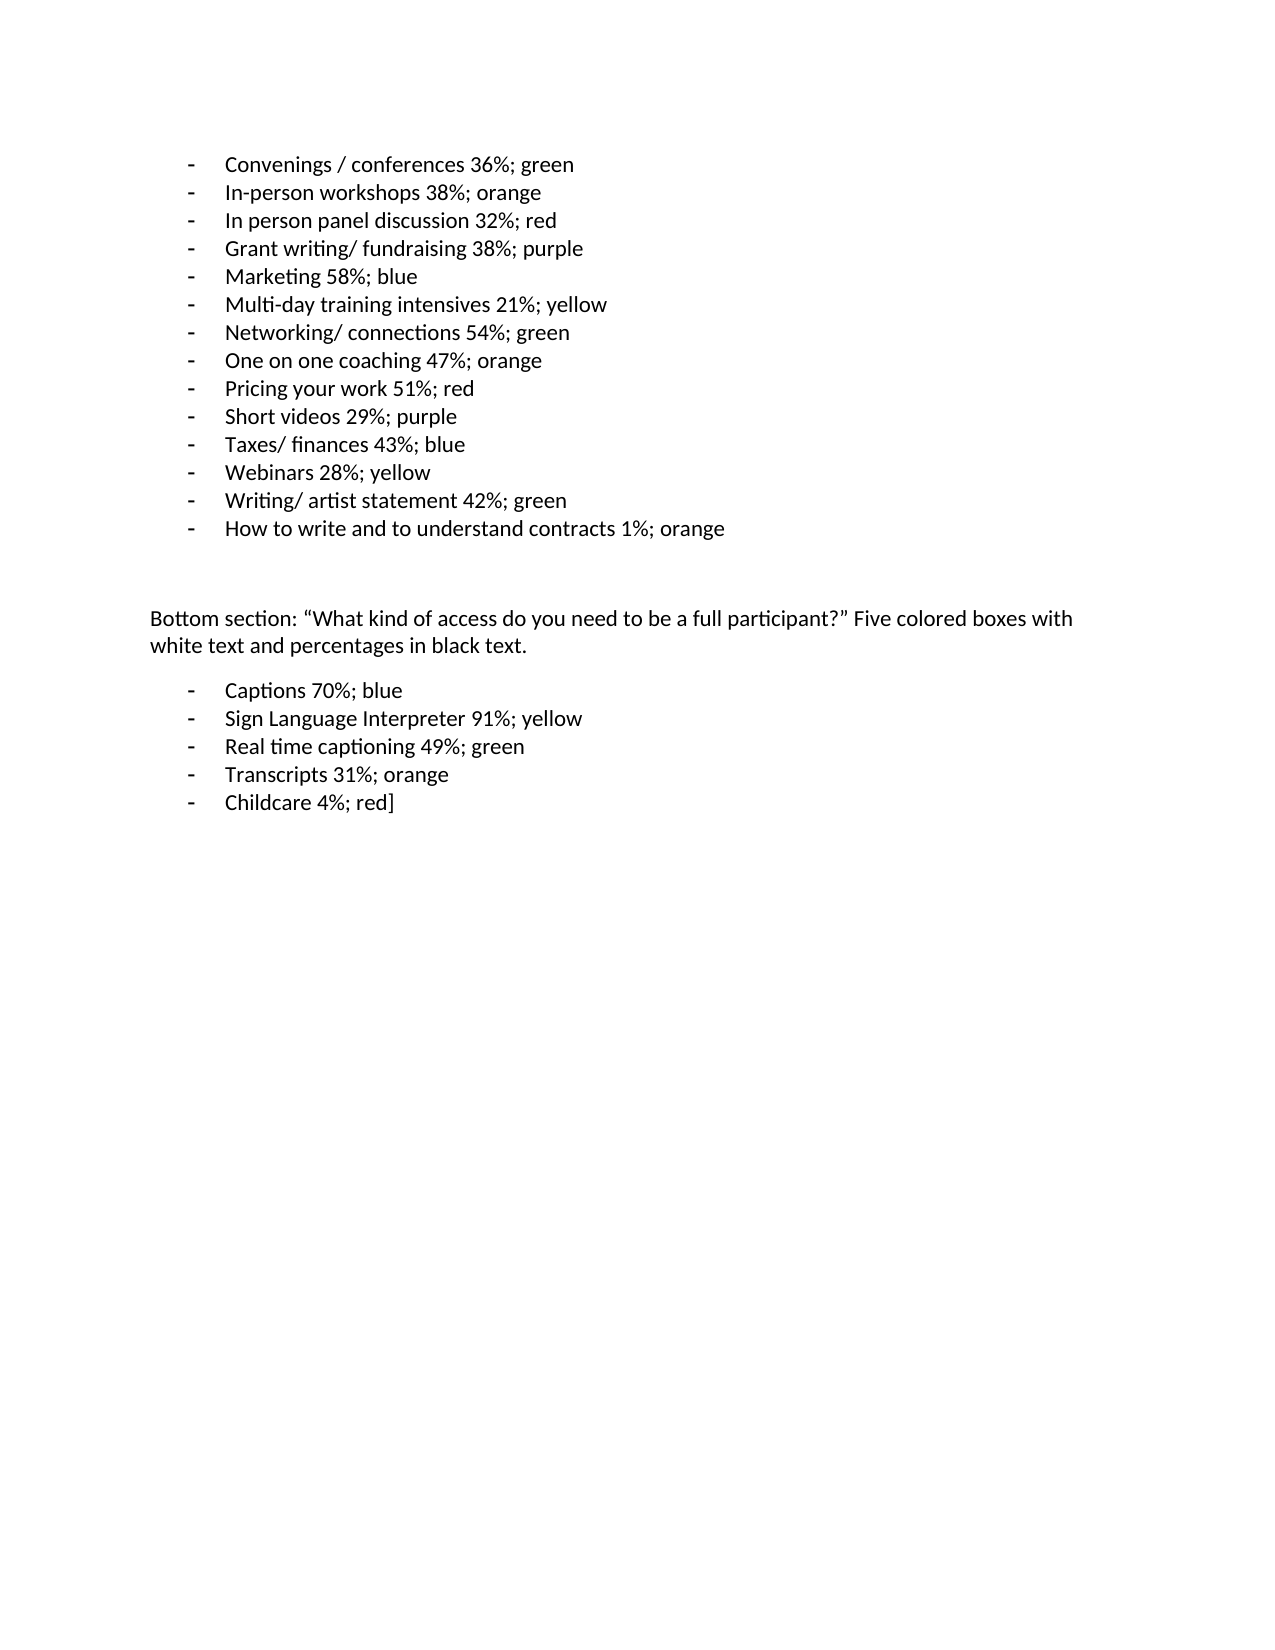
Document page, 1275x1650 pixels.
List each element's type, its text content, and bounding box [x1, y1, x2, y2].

list Multi-day training intensives 21%; yellow [187, 290, 1125, 318]
list Convenings / conferences 36%; green [187, 150, 1125, 178]
list Pricing your work 51%; red [187, 374, 1125, 402]
list Childcare 4%; red] [187, 788, 1125, 816]
list Webinars 28%; yellow [187, 458, 1125, 486]
list In person panel discussion 32%; red [187, 206, 1125, 234]
list One on one coaching 47%; orange [187, 346, 1125, 374]
list Writing/ artist statement 42%; green [187, 486, 1125, 514]
list In-person workshops 38%; orange [187, 178, 1125, 206]
list Captions 70%; blue [187, 676, 1125, 704]
list Short videos 29%; purple [187, 402, 1125, 430]
list Taxes/ finances 43%; blue [187, 430, 1125, 458]
list Networking/ connections 54%; green [187, 318, 1125, 346]
list Grant writing/ fundraising 38%; purple [187, 234, 1125, 262]
list Transcripts 31%; orange [187, 760, 1125, 788]
list How to write and to understand contracts 1%; orange [187, 514, 1125, 542]
list Real time captioning 49%; green [187, 732, 1125, 760]
text Bottom section: “What kind of access do you need to be a full participant?” Five colored boxes with white text and percentages in black text. [150, 604, 1125, 660]
list Marketing 58%; blue [187, 262, 1125, 290]
list Sign Language Interpreter 91%; yellow [187, 704, 1125, 732]
